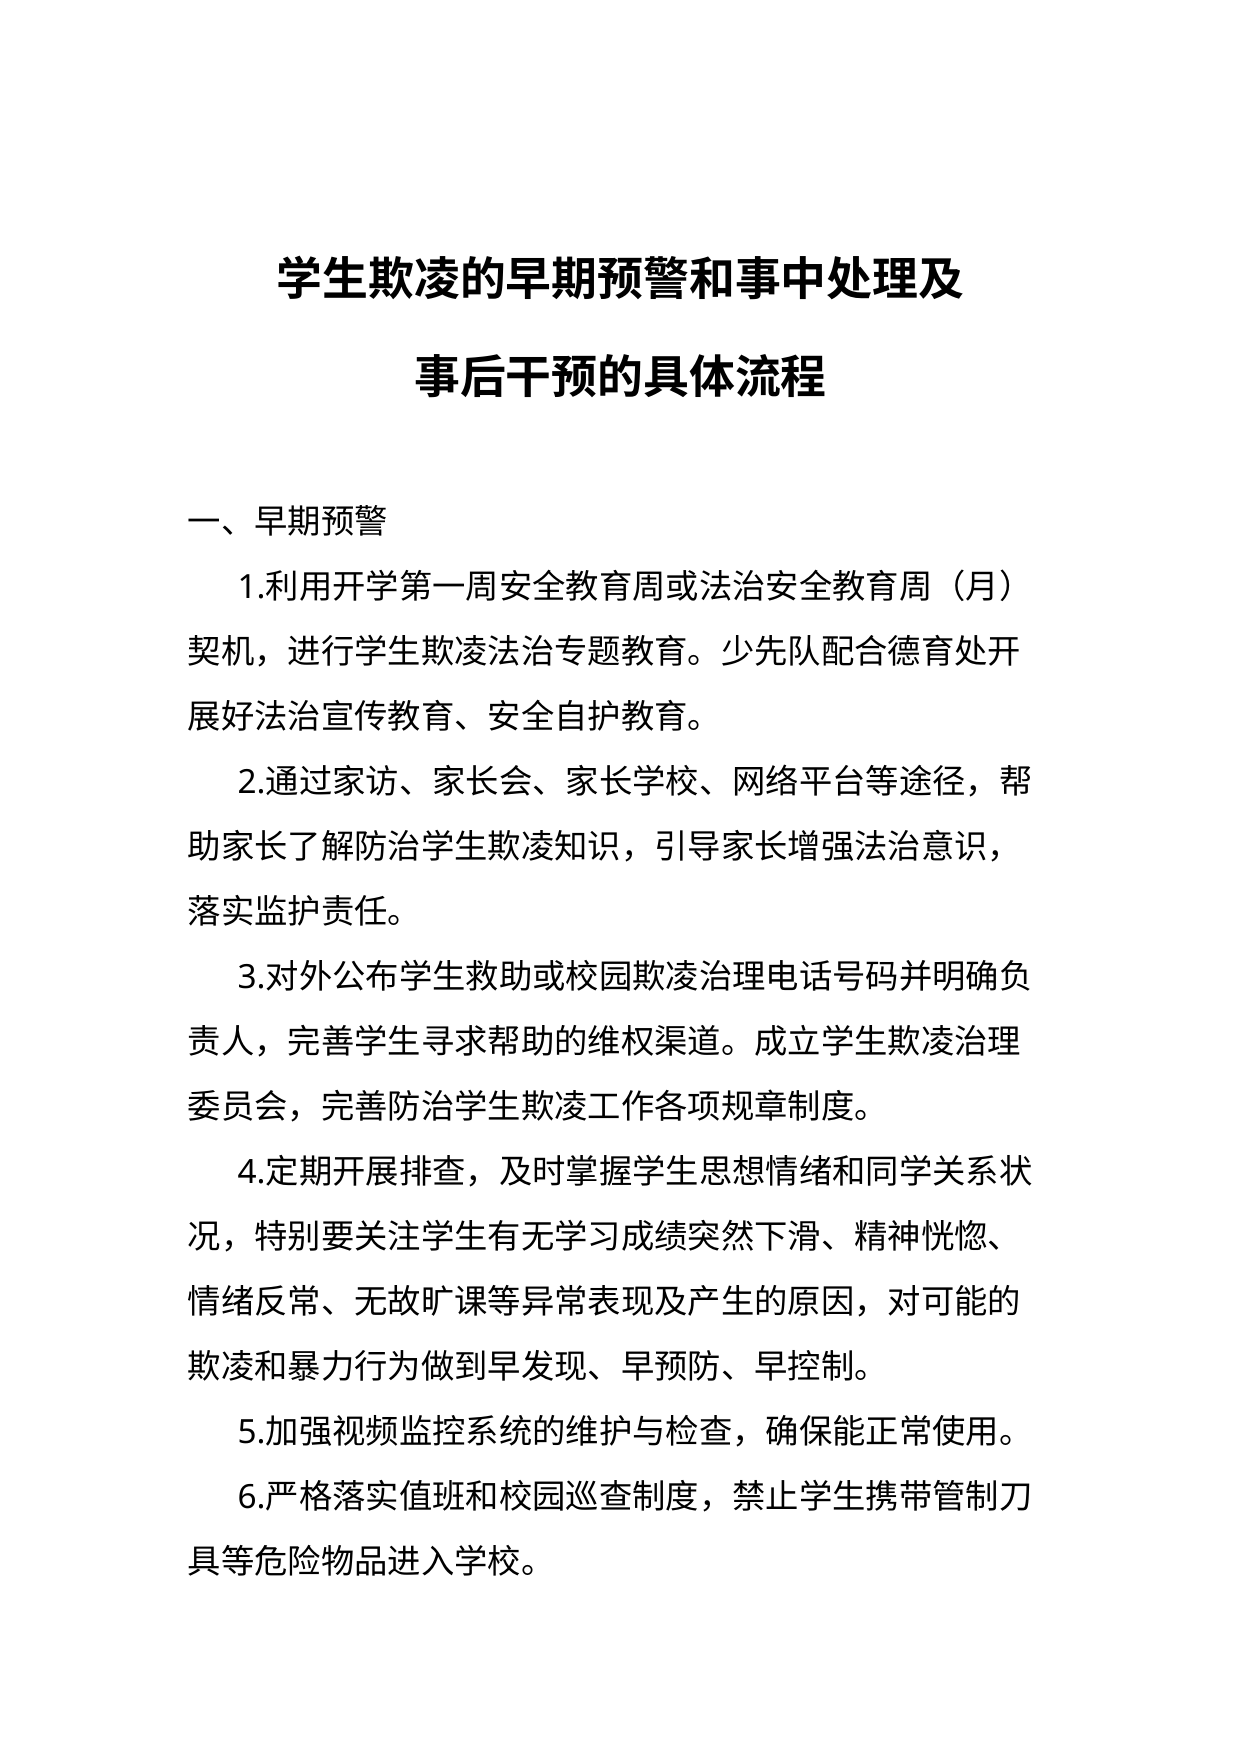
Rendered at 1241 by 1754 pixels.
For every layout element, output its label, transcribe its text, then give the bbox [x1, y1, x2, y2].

text 一、早期预警 [187, 487, 1053, 552]
text 3.对外公布学生救助或校园欺凌治理电话号码并明确负责人，完善学生寻求帮助的维权渠道。成立学生欺凌治理委员会，完善防治学生欺凌工作各项规章制度。 [187, 942, 1053, 1137]
text 1.利用开学第一周安全教育周或法治安全教育周（月）契机，进行学生欺凌法治专题教育。少先队配合德育处开展好法治宣传教育、安全自护教育。 [187, 552, 1053, 747]
text 事后干预的具体流程 [187, 324, 1053, 422]
text 4.定期开展排查，及时掌握学生思想情绪和同学关系状况，特别要关注学生有无学习成绩突然下滑、精神恍惚、情绪反常、无故旷课等异常表现及产生的原因，对可能的欺凌和暴力行为做到早发现、早预防、早控制。 [187, 1137, 1053, 1397]
text 6.严格落实值班和校园巡查制度，禁止学生携带管制刀具等危险物品进入学校。 [187, 1462, 1053, 1592]
text 学生欺凌的早期预警和事中处理及 [187, 227, 1053, 324]
text 2.通过家访、家长会、家长学校、网络平台等途径，帮助家长了解防治学生欺凌知识，引导家长增强法治意识，落实监护责任。 [187, 747, 1053, 942]
text 5.加强视频监控系统的维护与检查，确保能正常使用。 [187, 1397, 1053, 1462]
